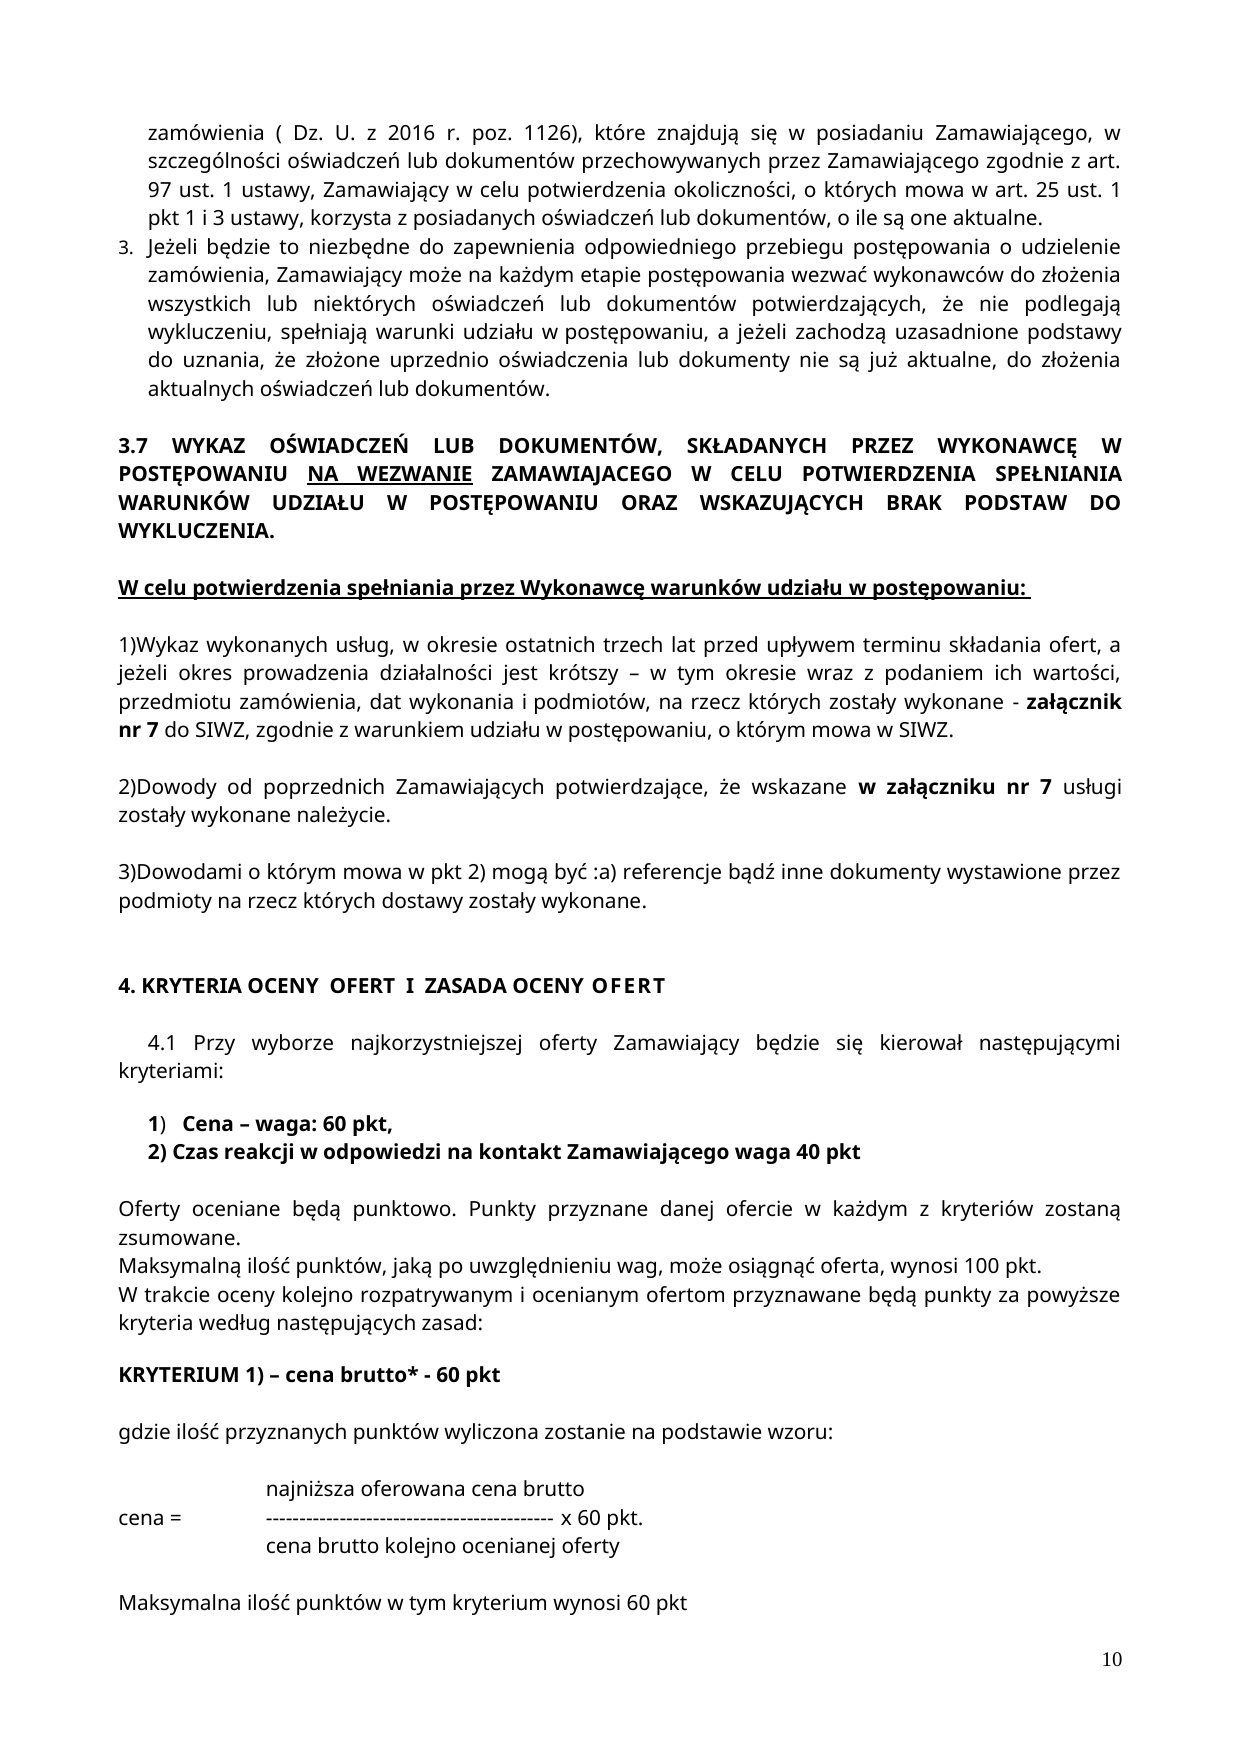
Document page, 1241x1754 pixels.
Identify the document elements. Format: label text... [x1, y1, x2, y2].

text cena brutto kolejno ocenianej oferty [118, 1531, 1122, 1560]
text KRYTERIUM 1) – cena brutto* - 60 pkt [118, 1361, 1122, 1389]
text 1)Wykaz wykonanych usług, w okresie ostatnich trzech lat przed upływem terminu składania ofert, a jeżeli okres prowadzenia działalności jest krótszy – w tym okresie wraz z podaniem ich wartości, przedmiotu zamówienia, dat wykonania i podmiotów, na rzecz których zostały wykonane - załącznik nr 7 do SIWZ, zgodnie z warunkiem udziału w postępowaniu, o którym mowa w SIWZ. [118, 630, 1122, 744]
text Maksymalną ilość punktów, jaką po uwzględnieniu wag, może osiągnąć oferta, wynosi 100 pkt. [118, 1251, 1122, 1280]
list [118, 118, 1122, 232]
text gdzie ilość przyznanych punktów wyliczona zostanie na podstawie wzoru: [118, 1417, 1122, 1446]
text najniższa oferowana cena brutto [118, 1474, 1122, 1503]
text 3)Dowodami o którym mowa w pkt 2) mogą być :a) referencje bądź inne dokumenty wystawione przez podmioty na rzecz których dostawy zostały wykonane. [118, 857, 1122, 914]
text W trakcie oceny kolejno rozpatrywanym i ocenianym ofertom przyznawane będą punkty za powyższe kryteria według następujących zasad: [118, 1280, 1122, 1337]
list Jeżeli będzie to niezbędne do zapewnienia odpowiedniego przebiegu postępowania o udzielenie zamówienia, Zamawiający może na każdym etapie postępowania wezwać wykonawców do złożenia wszystkich lub niektórych oświadczeń lub dokumentów potwierdzających, że nie podlegają wykluczeniu, spełniają warunki udziału w postępowaniu, a jeżeli zachodzą uzasadnione podstawy do uznania, że złożone uprzednio oświadczenia lub dokumenty nie są już aktualne, do złożenia aktualnych oświadczeń lub dokumentów. [118, 232, 1122, 402]
list W celu potwierdzenia spełniania przez Wykonawcę warunków udziału w postępowaniu: [118, 573, 1122, 602]
text 1) Cena – waga: 60 pkt, [148, 1109, 1122, 1137]
text cena = ------------------------------------------- x 60 pkt. [118, 1503, 1122, 1531]
text 2)Dowody od poprzednich Zamawiających potwierdzające, że wskazane w załączniku nr 7 usługi zostały wykonane należycie. [118, 772, 1122, 829]
text 4. KRYTERIA OCENY OFERT I ZASADA OCENY OFERT [118, 971, 1122, 1000]
text 3.7 WYKAZ OŚWIADCZEŃ LUB DOKUMENTÓW, SKŁADANYCH PRZEZ WYKONAWCĘ W POSTĘPOWANIU NA WEZWANIE ZAMAWIAJACEGO W CELU POTWIERDZENIA SPEŁNIANIA WARUNKÓW UDZIAŁU W POSTĘPOWANIU ORAZ WSKAZUJĄCYCH BRAK PODSTAW DO WYKLUCZENIA. [118, 431, 1122, 545]
text Oferty oceniane będą punktowo. Punkty przyznane danej ofercie w każdym z kryteriów zostaną zsumowane. [118, 1194, 1122, 1251]
text 2) Czas reakcji w odpowiedzi na kontakt Zamawiającego waga 40 pkt [148, 1137, 1122, 1166]
text Maksymalna ilość punktów w tym kryterium wynosi 60 pkt [118, 1588, 1122, 1617]
text 4.1 Przy wyborze najkorzystniejszej oferty Zamawiający będzie się kierował następującymi kryteriami: [118, 1028, 1122, 1109]
